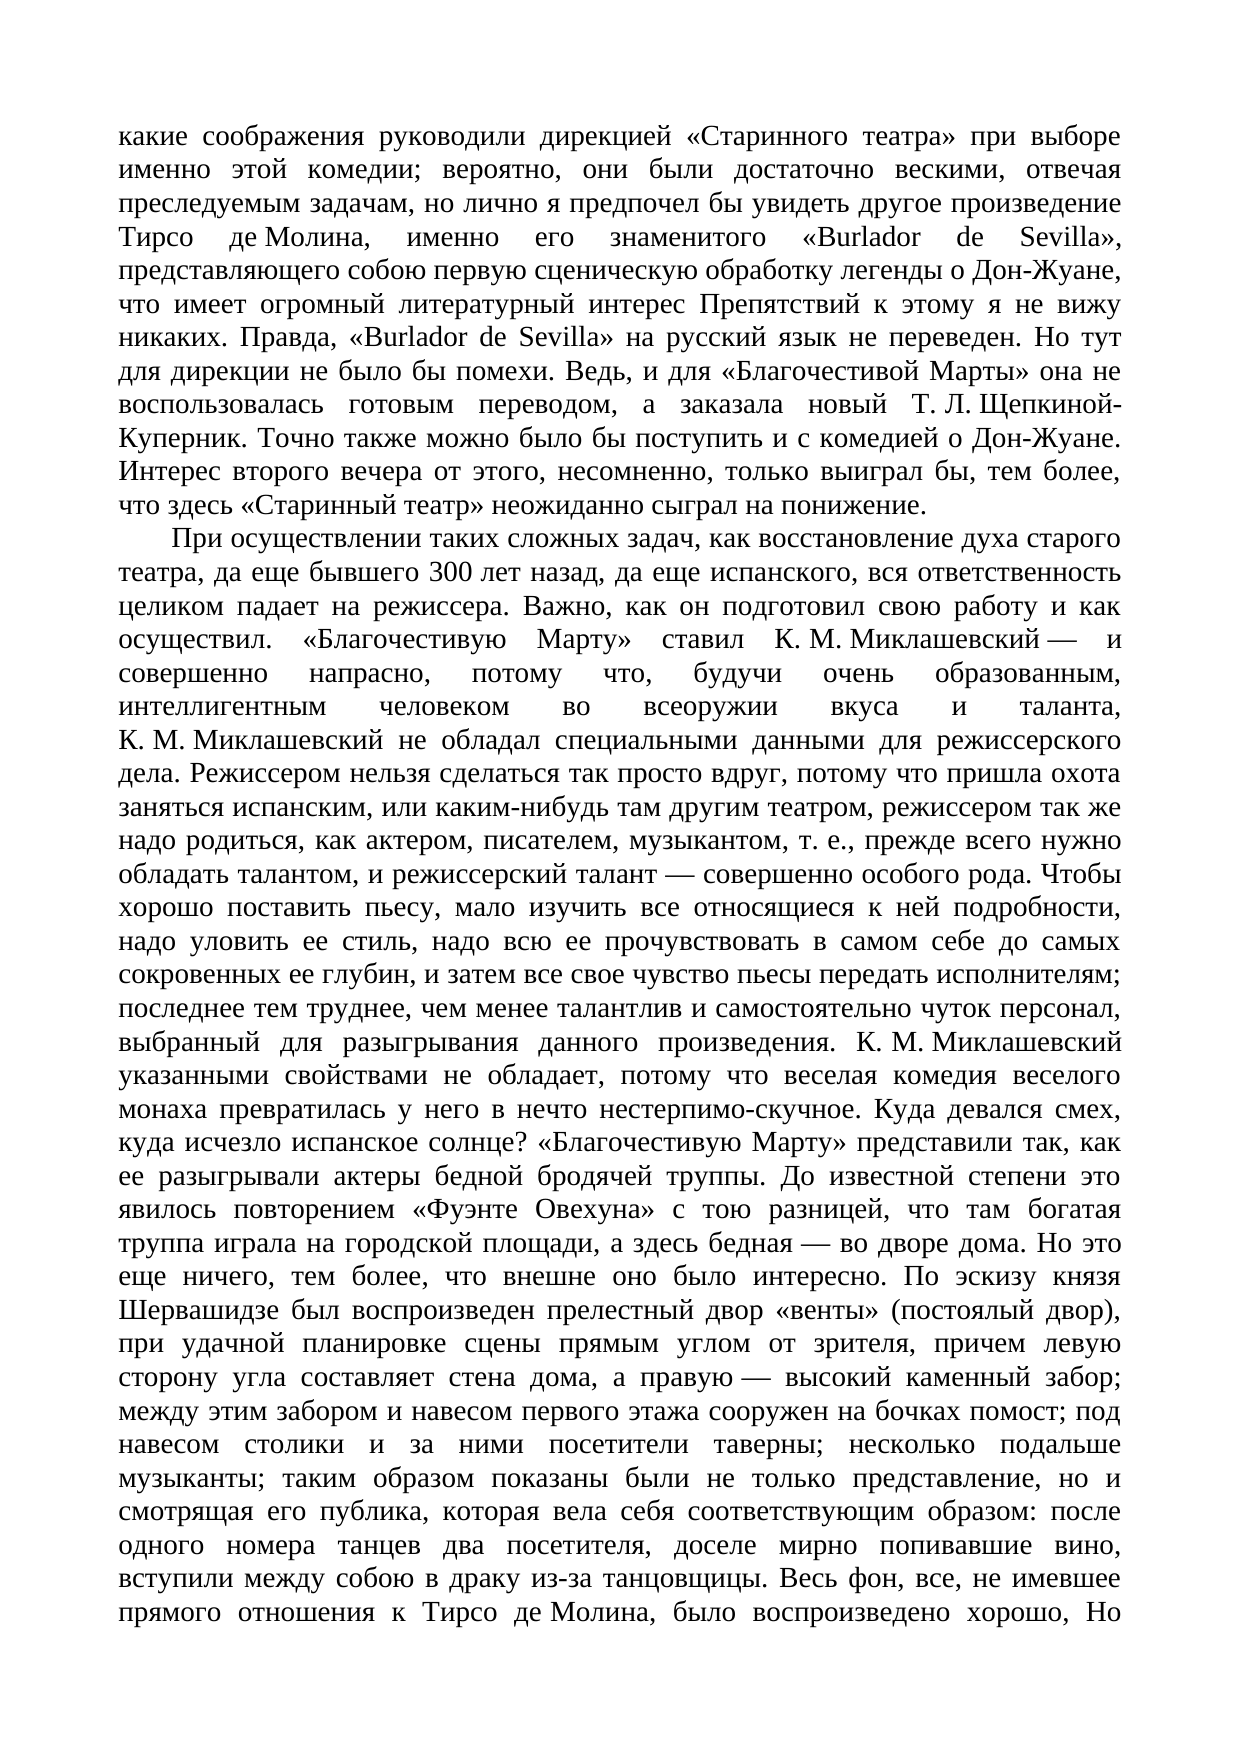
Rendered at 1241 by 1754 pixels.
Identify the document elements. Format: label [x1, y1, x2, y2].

text [118, 521, 1122, 1627]
text [118, 118, 1122, 521]
